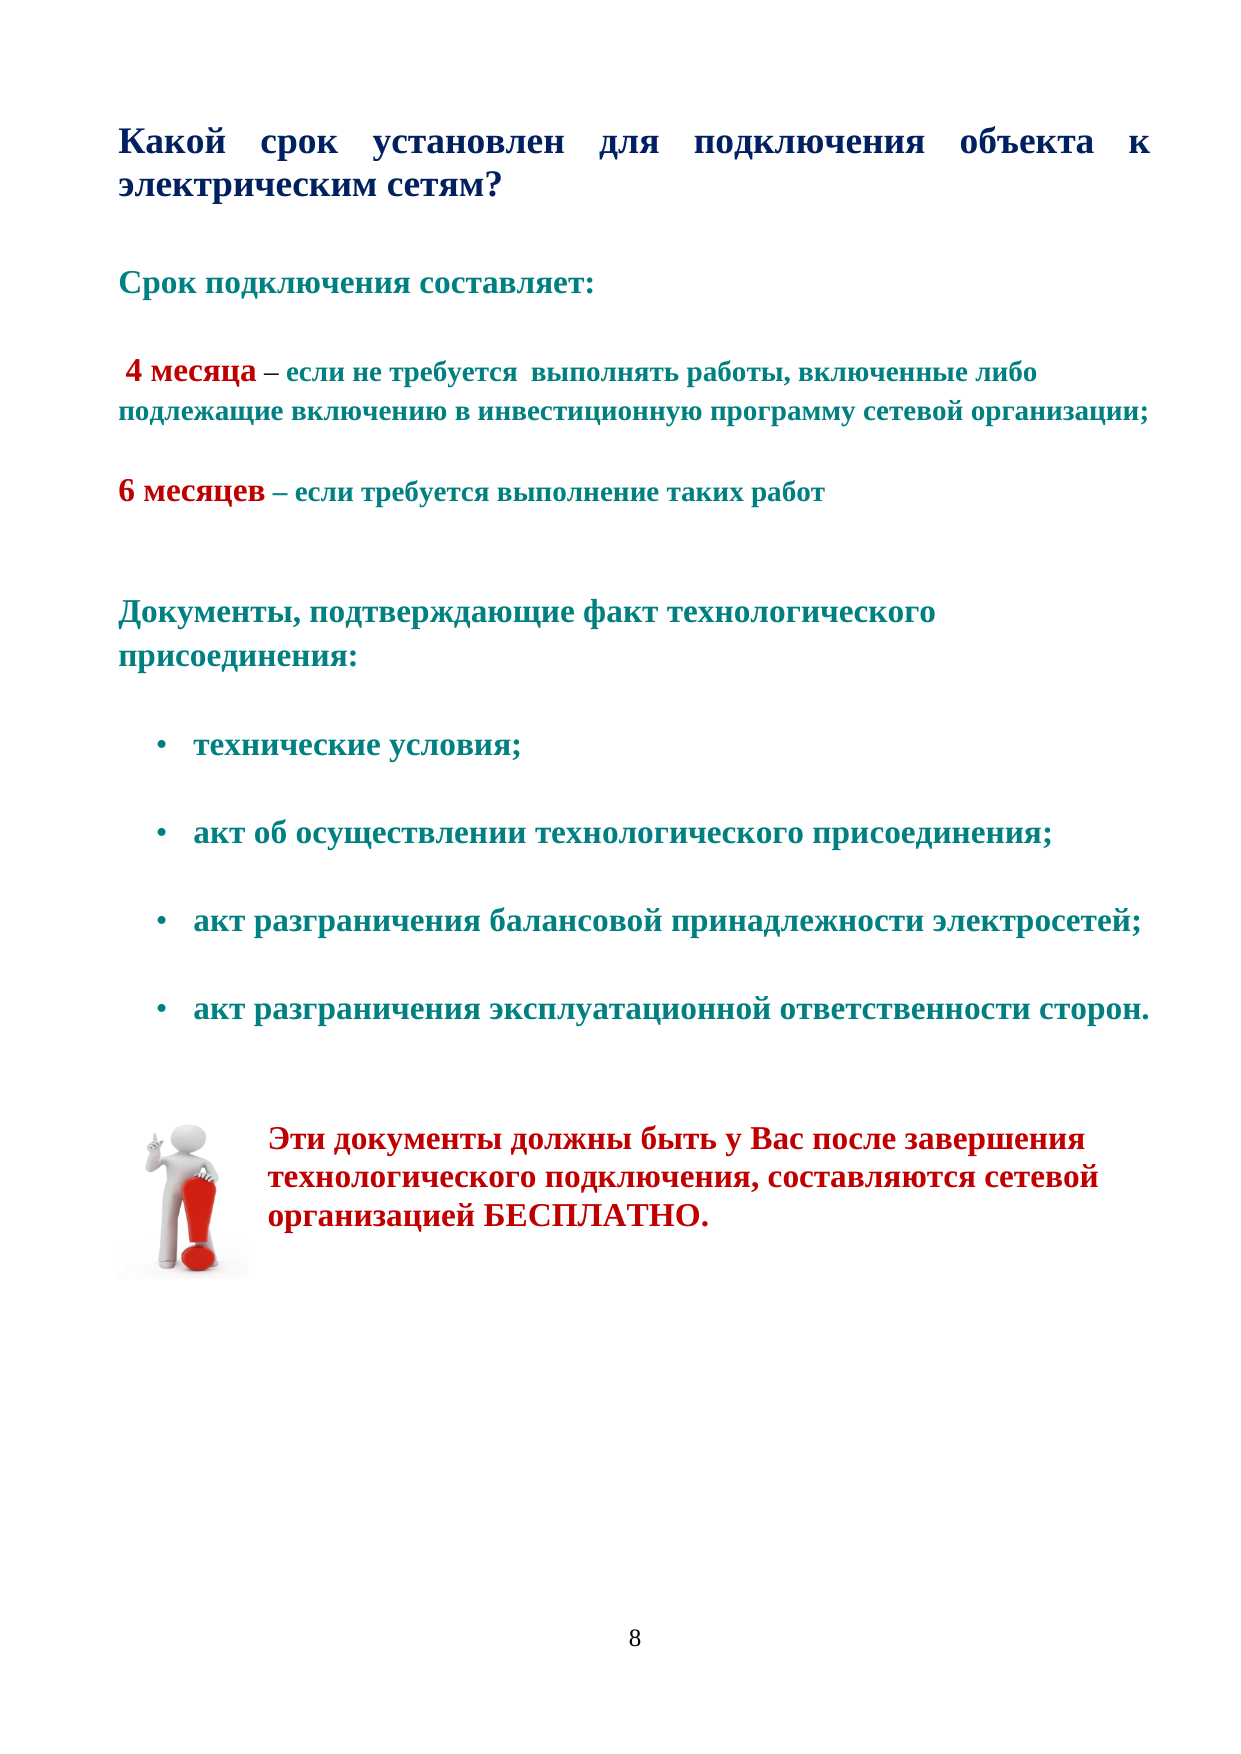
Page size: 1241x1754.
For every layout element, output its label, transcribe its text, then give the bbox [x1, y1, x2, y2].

text Срок подключения составляет: [118, 262, 1152, 300]
text 4 месяца – если не требуется выполнять работы, включенные либо подлежащие включению в инвестиционную программу сетевой организации; [118, 350, 1152, 427]
list технические условия; [156, 724, 1152, 762]
text Какой срок установлен для подключения объекта к электрическим сетям? [118, 118, 1152, 204]
text 6 месяцев – если требуется выполнение таких работ [118, 470, 1152, 509]
text Документы, подтверждающие факт технологического присоединения: [118, 592, 1152, 674]
picture [117, 1117, 249, 1279]
list акт об осуществлении технологического присоединения; [156, 812, 1152, 850]
list акт разграничения эксплуатационной ответственности сторон. [156, 988, 1152, 1026]
text Эти документы должны быть у Вас после завершения технологического подключения, составляются сетевой организацией БЕСПЛАТНО. [249, 1118, 1152, 1233]
list акт разграничения балансовой принадлежности электросетей; [156, 900, 1152, 938]
